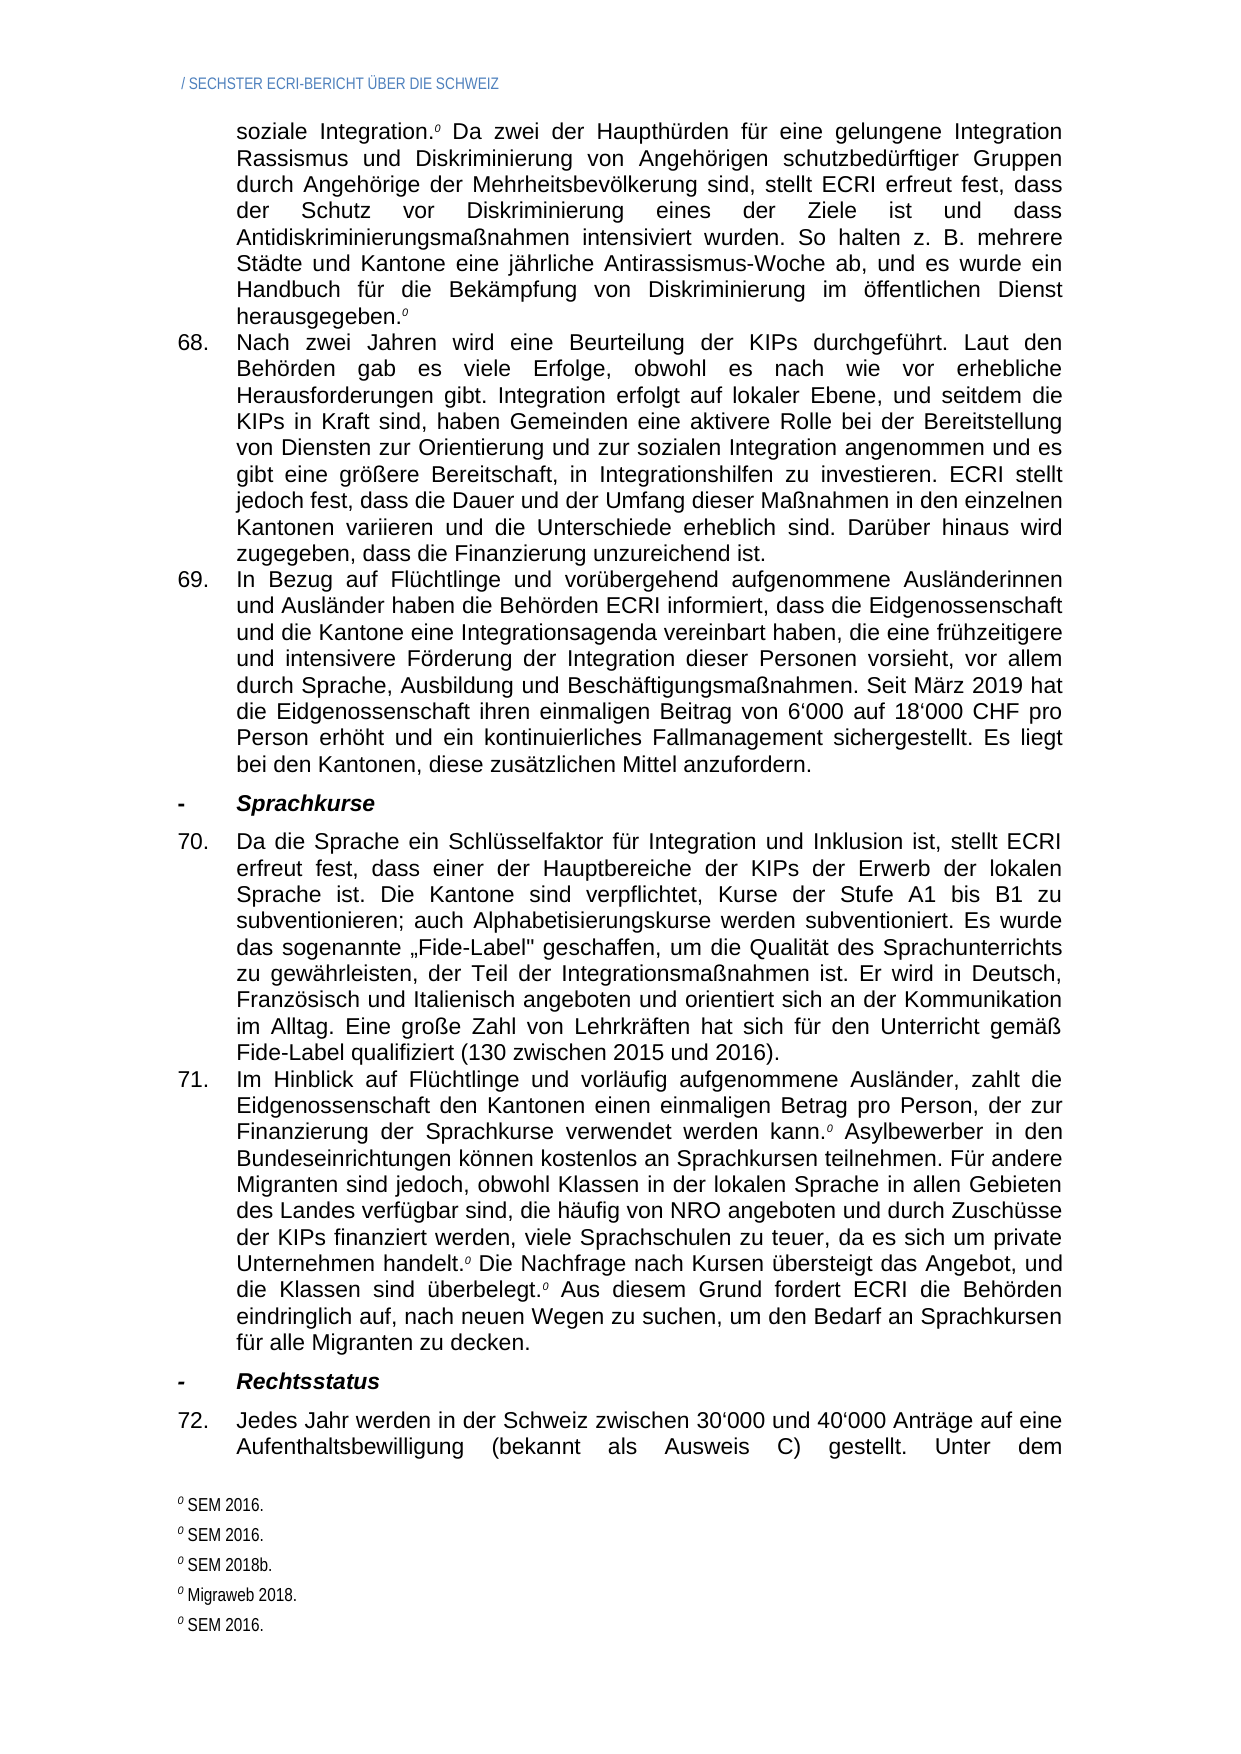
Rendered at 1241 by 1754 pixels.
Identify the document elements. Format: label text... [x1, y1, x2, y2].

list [177, 118, 1063, 329]
list Da die Sprache ein Schlüsselfaktor für Integration und Inklusion ist, stellt ECRI erfreut fest, dass einer der Hauptbereiche der KIPs der Erwerb der lokalen Sprache ist. Die Kantone sind verpflichtet, Kurse der Stufe A1 bis B1 zu subventionieren; auch Alphabetisierungskurse werden subventioniert. Es wurde das sogenannte „Fide-Label" geschaffen, um die Qualität des Sprachunterrichts zu gewährleisten, der Teil der Integrationsmaßnahmen ist. Er wird in Deutsch, Französisch und Italienisch angeboten und orientiert sich an der Kommunikation im Alltag. Eine große Zahl von Lehrkräften hat sich für den Unterricht gemäß Fide-Label qualifiziert (130 zwischen 2015 und 2016). [177, 828, 1063, 1066]
list Im Hinblick auf Flüchtlinge und vorläufig aufgenommene Ausländer, zahlt die Eidgenossenschaft den Kantonen einen einmaligen Betrag pro Person, der zur Finanzierung der Sprachkurse verwendet werden kann. Asylbewerber in den Bundeseinrichtungen können kostenlos an Sprachkursen teilnehmen. Für andere Migranten sind jedoch, obwohl Klassen in der lokalen Sprache in allen Gebieten des Landes verfügbar sind, die häufig von NRO angeboten und durch Zuschüsse der KIPs finanziert werden, viele Sprachschulen zu teuer, da es sich um private Unternehmen handelt. Die Nachfrage nach Kursen übersteigt das Angebot, und die Klassen sind überbelegt. Aus diesem Grund fordert ECRI die Behörden eindringlich auf, nach neuen Wegen zu suchen, um den Bedarf an Sprachkursen für alle Migranten zu decken. [177, 1066, 1063, 1355]
list Nach zwei Jahren wird eine Beurteilung der KIPs durchgeführt. Laut den Behörden gab es viele Erfolge, obwohl es nach wie vor erhebliche Herausforderungen gibt. Integration erfolgt auf lokaler Ebene, und seitdem die KIPs in Kraft sind, haben Gemeinden eine aktivere Rolle bei der Bereitstellung von Diensten zur Orientierung und zur sozialen Integration angenommen und es gibt eine größere Bereitschaft, in Integrationshilfen zu investieren. ECRI stellt jedoch fest, dass die Dauer und der Umfang dieser Maßnahmen in den einzelnen Kantonen variieren und die Unterschiede erheblich sind. Darüber hinaus wird zugegeben, dass die Finanzierung unzureichend ist. [177, 329, 1063, 566]
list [177, 1407, 1063, 1459]
list In Bezug auf Flüchtlinge und vorübergehend aufgenommene Ausländerinnen und Ausländer haben die Behörden ECRI informiert, dass die Eidgenossenschaft und die Kantone eine Integrationsagenda vereinbart haben, die eine frühzeitigere und intensivere Förderung der Integration dieser Personen vorsieht, vor allem durch Sprache, Ausbildung und Beschäftigungsmaßnahmen. Seit März 2019 hat die Eidgenossenschaft ihren einmaligen Beitrag von 6‘000 auf 18‘000 CHF pro Person erhöht und ein kontinuierliches Fallmanagement sichergestellt. Es liegt bei den Kantonen, diese zusätzlichen Mittel anzufordern. [177, 566, 1063, 777]
list Rechtsstatus [177, 1368, 1063, 1394]
list Sprachkurse [177, 789, 1063, 816]
